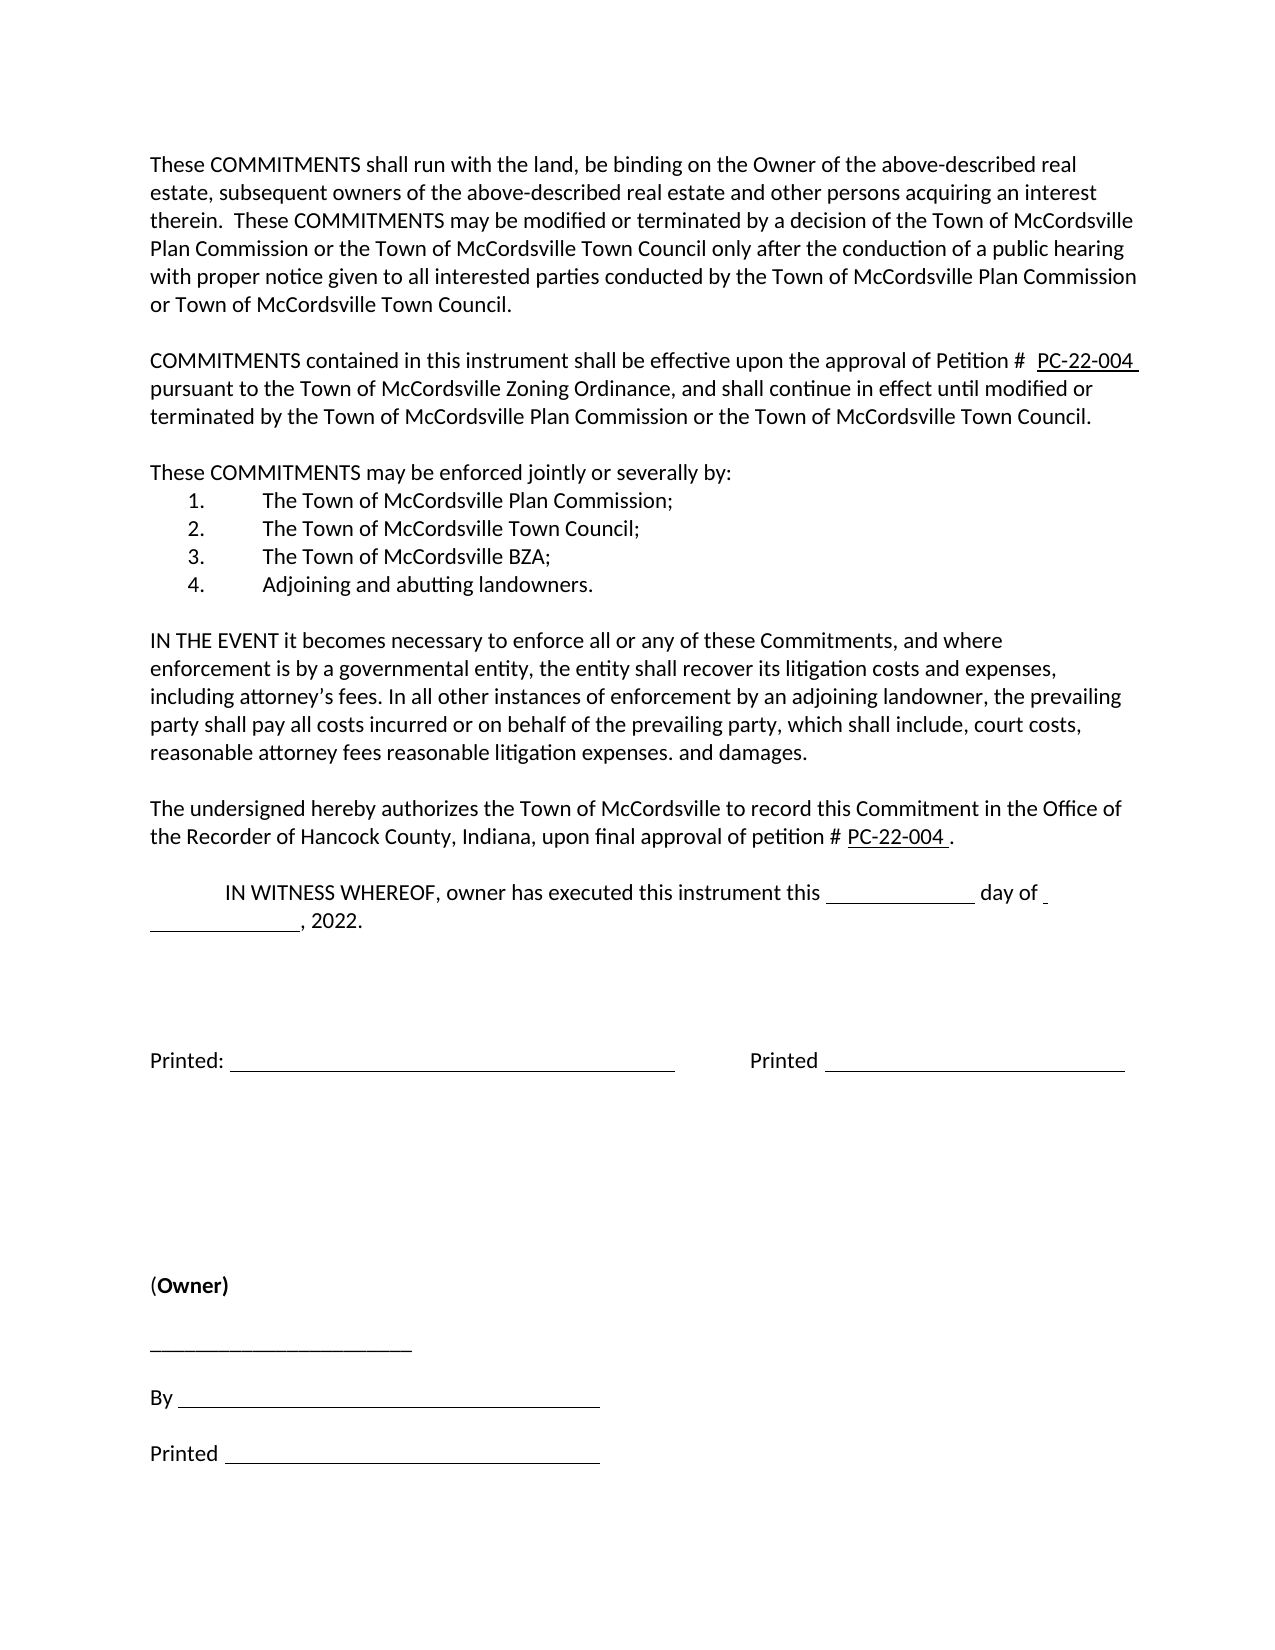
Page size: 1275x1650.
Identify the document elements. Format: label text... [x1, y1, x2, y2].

text These COMMITMENTS shall run with the land, be binding on the Owner of the above-described real estate, subsequent owners of the above-described real estate and other persons acquiring an interest therein. These COMMITMENTS may be modified or terminated by a decision of the Town of McCordsville Plan Commission or the Town of McCordsville Town Council only after the conduction of a public hearing with proper notice given to all interested parties conducted by the Town of McCordsville Plan Commission or Town of McCordsville Town Council. [150, 150, 1140, 318]
text IN WITNESS WHEREOF, owner has executed this instrument this day of , 2022. [150, 878, 1125, 934]
text _______________________ [150, 1299, 1125, 1355]
list The Town of McCordsville BZA; [187, 542, 1140, 570]
text By [150, 1355, 1125, 1411]
list The Town of McCordsville Plan Commission; [187, 486, 1140, 514]
text COMMITMENTS contained in this instrument shall be effective upon the approval of Petition # PC-22-004 pursuant to the Town of McCordsville Zoning Ordinance, and shall continue in effect until modified or terminated by the Town of McCordsville Plan Commission or the Town of McCordsville Town Council. [150, 346, 1140, 430]
list The Town of McCordsville Town Council; [187, 514, 1140, 542]
list Adjoining and abutting landowners. [187, 570, 1140, 598]
text The undersigned hereby authorizes the Town of McCordsville to record this Commitment in the Office of the Recorder of Hancock County, Indiana, upon final approval of petition # PC-22-004 . [150, 794, 1125, 851]
text Printed Title [150, 1411, 1125, 1467]
text These COMMITMENTS may be enforced jointly or severally by: [150, 458, 1140, 486]
text IN THE EVENT it becomes necessary to enforce all or any of these Commitments, and where enforcement is by a governmental entity, the entity shall recover its litigation costs and expenses, including attorney’s fees. In all other instances of enforcement by an adjoining landowner, the prevailing party shall pay all costs incurred or on behalf of the prevailing party, which shall include, court costs, reasonable attorney fees reasonable litigation expenses. and damages. [150, 626, 1125, 766]
text Printed: Printed [150, 963, 1125, 1075]
text (Owner) [150, 1271, 1125, 1299]
